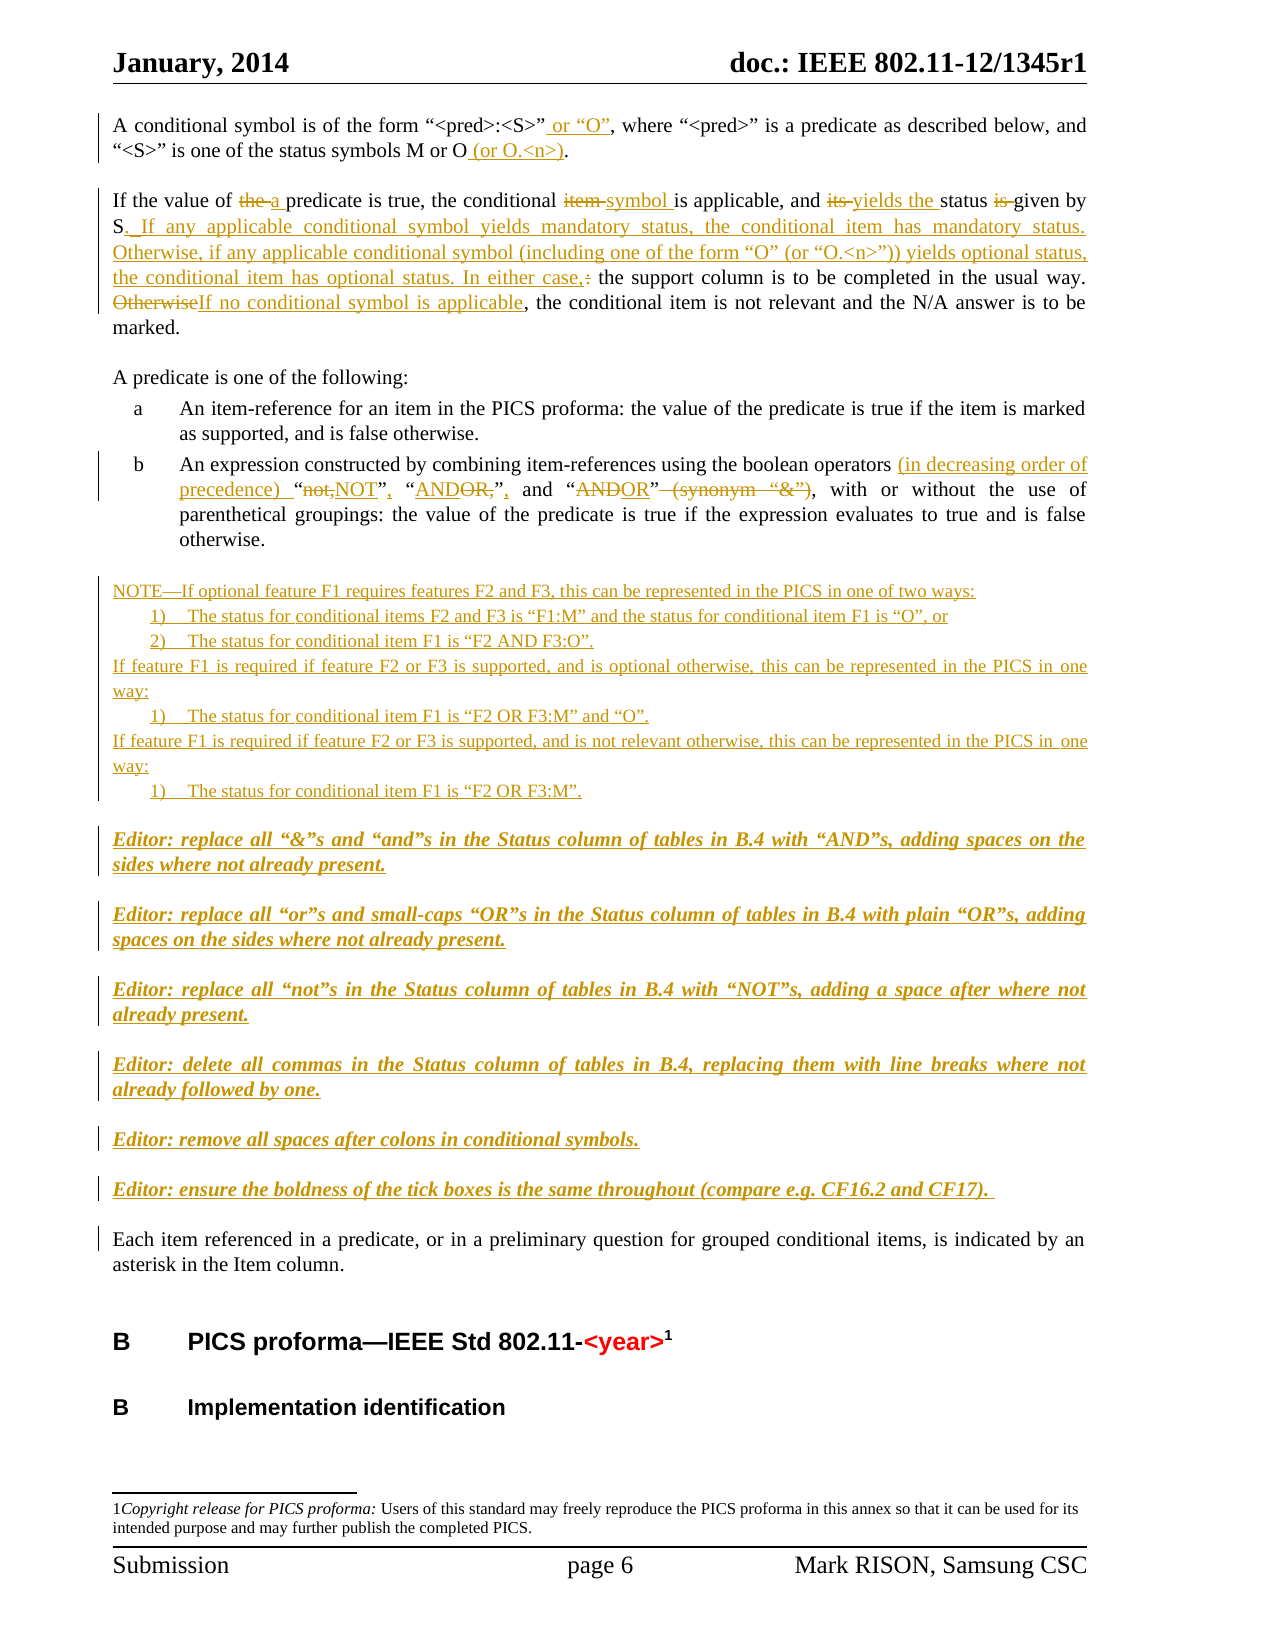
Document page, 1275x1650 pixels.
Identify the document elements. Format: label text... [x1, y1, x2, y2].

text If the value of predicate is true, the conditional is applicable, and status given by S the support column is to be completed in the usual way. , the conditional item is not relevant and the N/A answer is to be marked. [112, 187, 1087, 261]
text Each item referenced in a predicate, or in a preliminary question for grouped conditional items, is indicated by an asterisk in the Item column. [112, 1226, 1087, 1276]
text If the value of predicate is true, the conditional is applicable, and status given by S the support column is to be completed in the usual way. , the conditional item is not relevant and the N/A answer is to be marked. [112, 262, 1087, 339]
list An expression constructed by combining item-references using the boolean operators “” “” and “”, with or without the use of parenthetical groupings: the value of the predicate is true if the expression evaluates to true and is false otherwise. [133, 451, 1087, 551]
list An item-reference for an item in the PICS proforma: the value of the predicate is true if the item is marked as supported, and is false otherwise. [133, 395, 1087, 445]
text A predicate is one of the following: [112, 364, 1087, 389]
list PICS proforma—IEEE Std 802.11-<year> [112, 1326, 1087, 1356]
text A conditional symbol is of the form “<pred>:<S>”, where “<pred>” is a predicate as described below, and “<S>” is one of the status symbols M or O. [112, 112, 1087, 162]
list Implementation identification [112, 1393, 1087, 1420]
